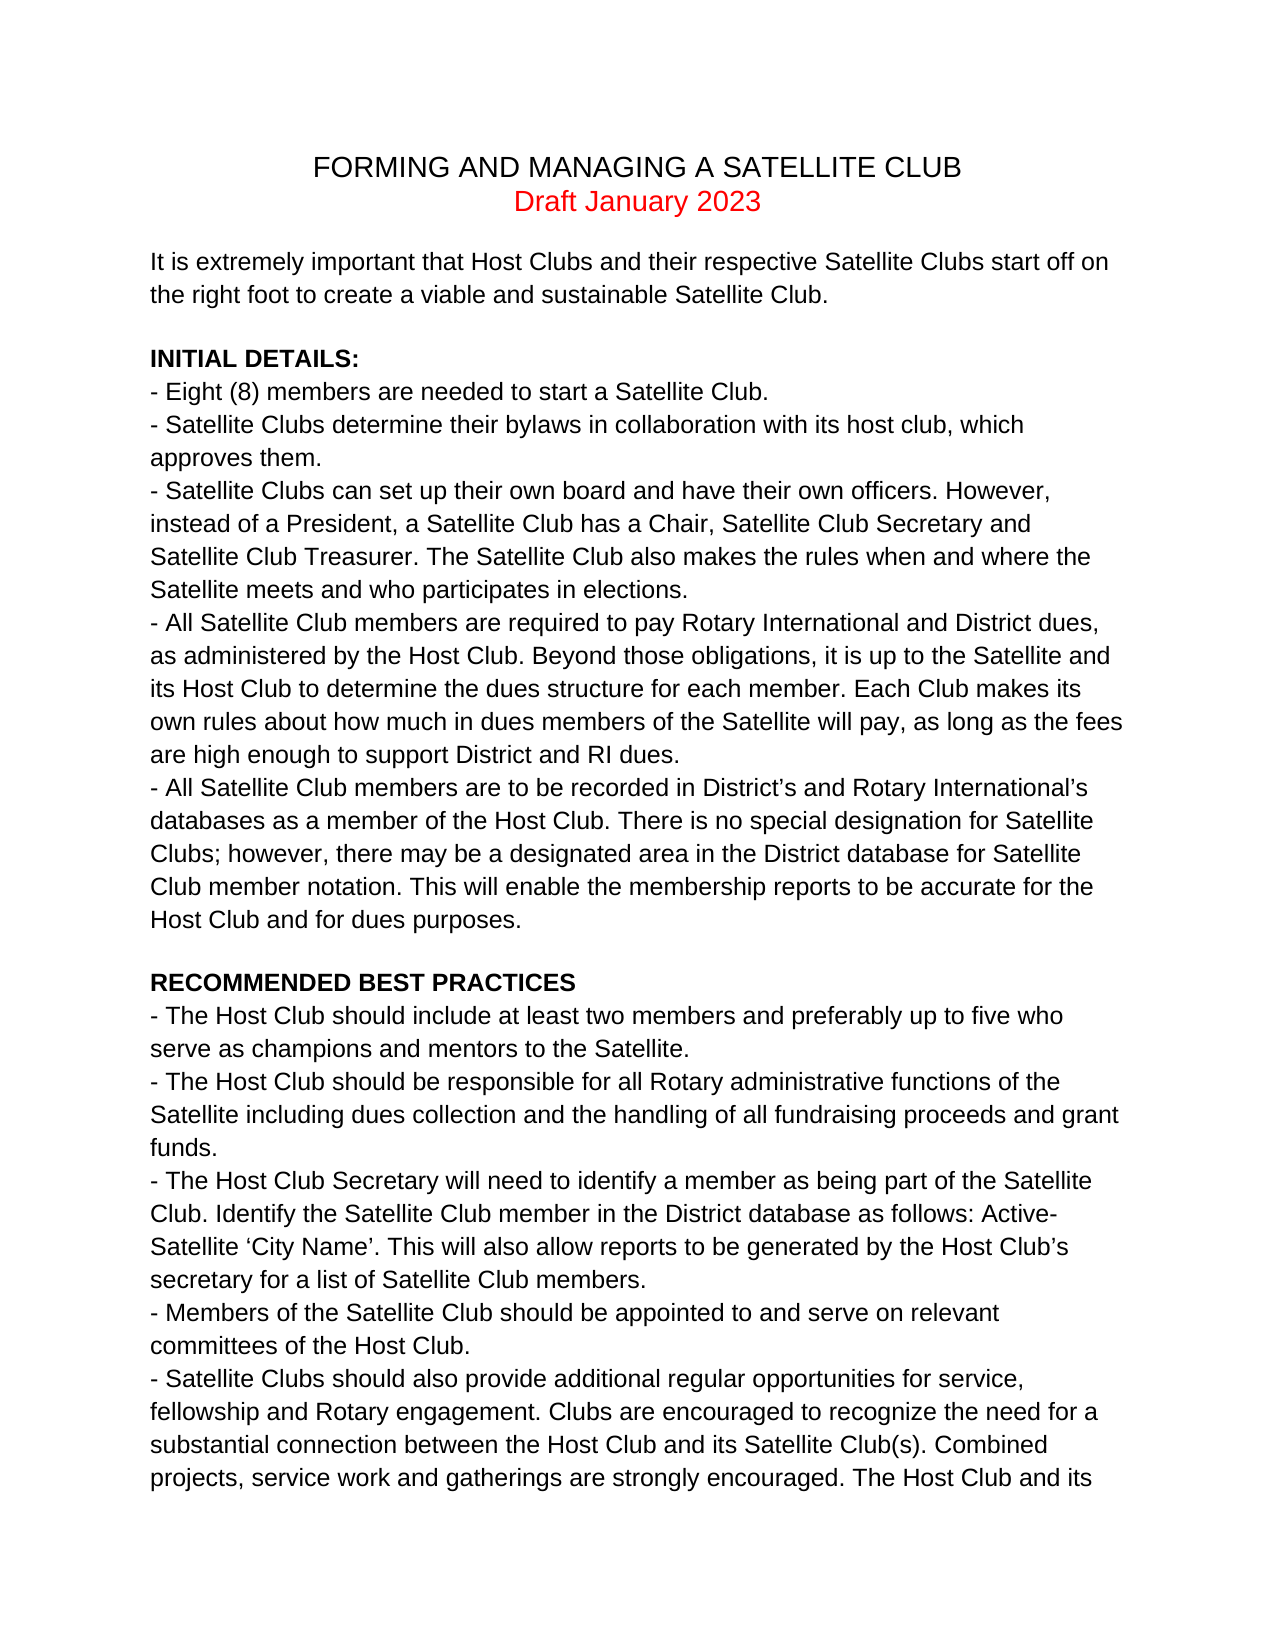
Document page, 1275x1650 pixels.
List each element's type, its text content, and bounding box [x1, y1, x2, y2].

list - The Host Club should be responsible for all Rotary administrative functions of the Satellite including dues collection and the handling of all fundraising proceeds and grant funds. [150, 1067, 1125, 1162]
text Draft January 2023 [150, 183, 1125, 217]
list - Eight (8) members are needed to start a Satellite Club. [150, 377, 1125, 405]
list - The Host Club Secretary will need to identify a member as being part of the Satellite Club. Identify the Satellite Club member in the District database as follows: Active-Satellite ‘City Name’. This will also allow reports to be generated by the Host Club’s secretary for a list of Satellite Club members. [150, 1166, 1125, 1294]
list - Satellite Clubs determine their bylaws in collaboration with its host club, which approves them. [150, 409, 1125, 471]
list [150, 1364, 1125, 1492]
list - All Satellite Club members are required to pay Rotary International and District dues, as administered by the Host Club. Beyond those obligations, it is up to the Satellite and its Host Club to determine the dues structure for each member. Each Club makes its own rules about how much in dues members of the Satellite will pay, as long as the fees are high enough to support District and RI dues. [150, 608, 1125, 768]
list - All Satellite Club members are to be recorded in District’s and Rotary International’s databases as a member of the Host Club. There is no special designation for Satellite Clubs; however, there may be a designated area in the District database for Satellite Club member notation. This will enable the membership reports to be accurate for the Host Club and for dues purposes. [150, 773, 1125, 964]
list - Members of the Satellite Club should be appointed to and serve on relevant committees of the Host Club. [150, 1298, 1125, 1360]
text FORMING AND MANAGING A SATELLITE CLUB [150, 150, 1125, 183]
list - Satellite Clubs can set up their own board and have their own officers. However, instead of a President, a Satellite Club has a Chair, Satellite Club Secretary and Satellite Club Treasurer. The Satellite Club also makes the rules when and where the Satellite meets and who participates in elections. [150, 476, 1125, 603]
list RECOMMENDED BEST PRACTICES [150, 968, 1125, 996]
list INITIAL DETAILS: [150, 343, 1125, 372]
list - The Host Club should include at least two members and preferably up to five who serve as champions and mentors to the Satellite. [150, 1001, 1125, 1062]
list It is extremely important that Host Clubs and their respective Satellite Clubs start off on the right foot to create a viable and sustainable Satellite Club. [150, 247, 1125, 309]
